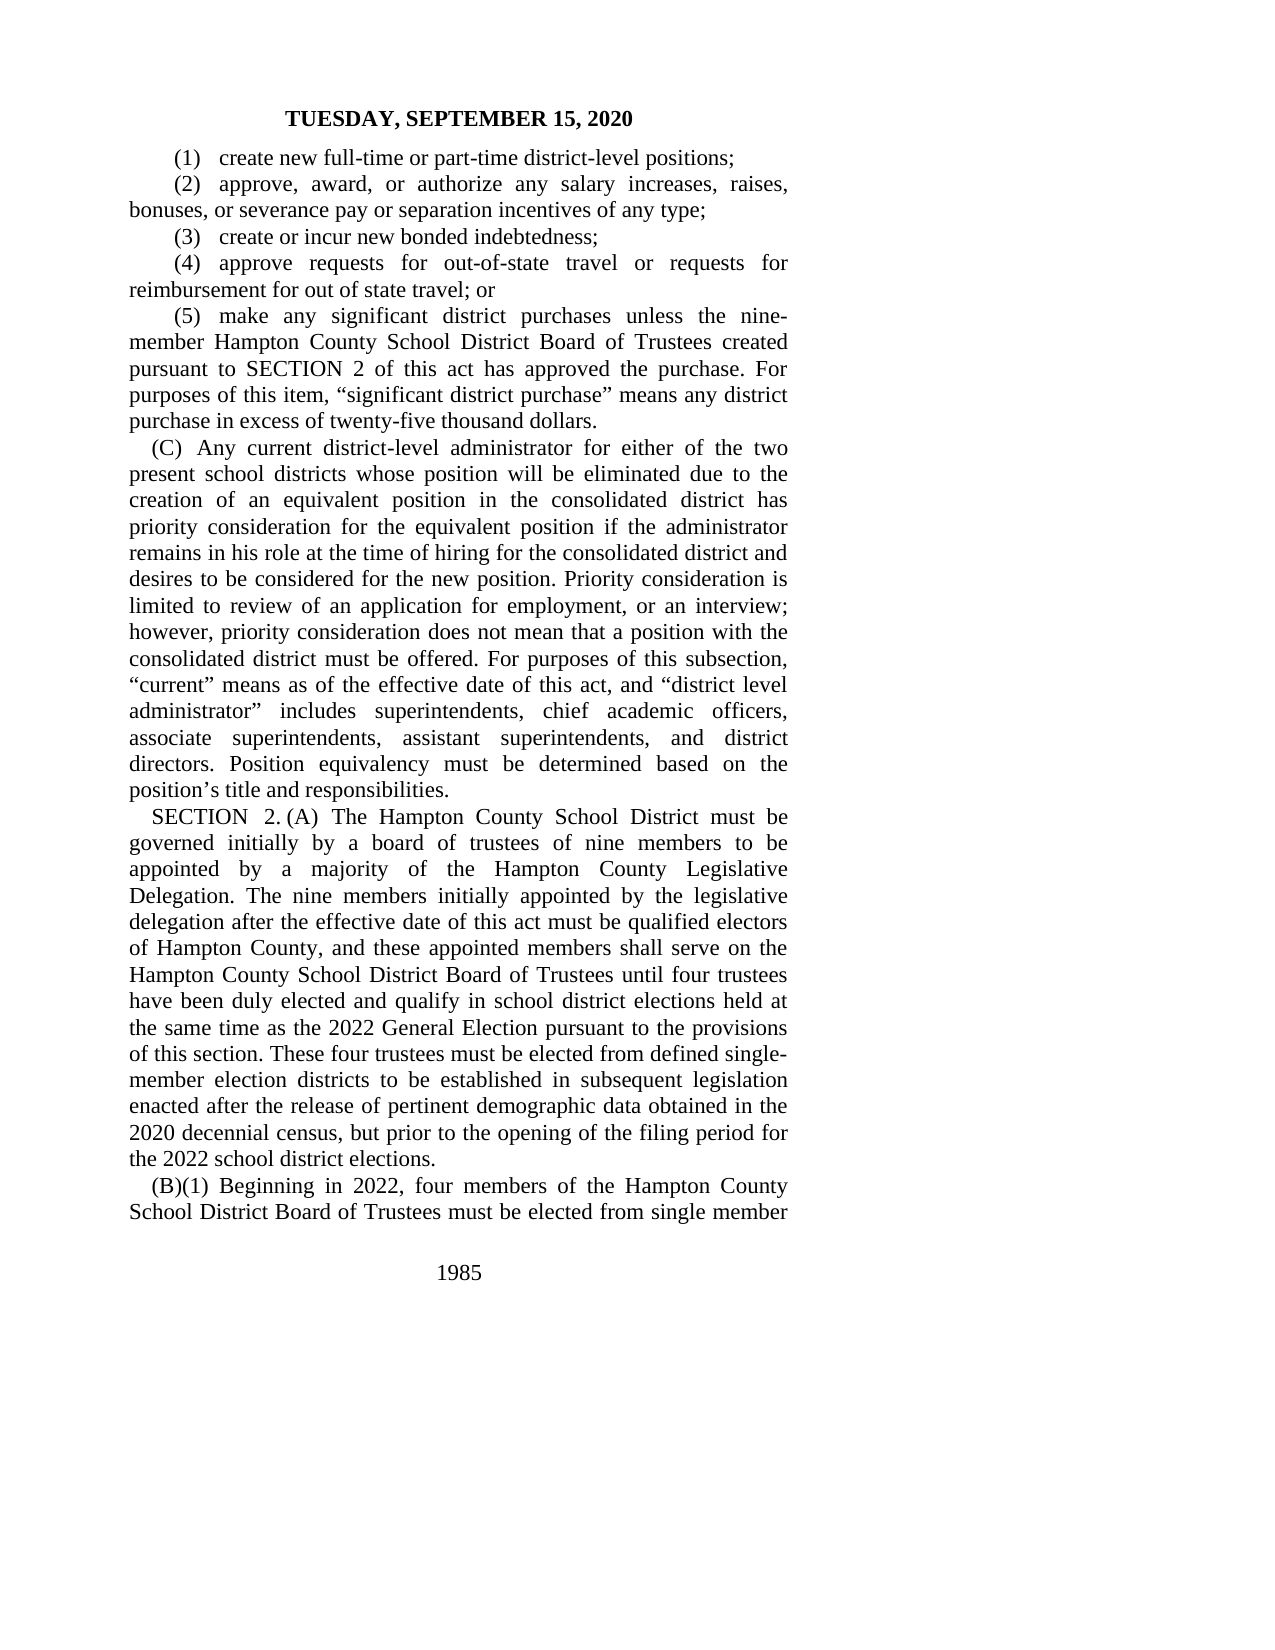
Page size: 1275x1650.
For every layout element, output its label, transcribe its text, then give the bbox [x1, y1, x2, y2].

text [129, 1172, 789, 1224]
text (5) make any significant district purchases unless the nine-member Hampton County School District Board of Trustees created pursuant to SECTION 2 of this act has approved the purchase. For purposes of this item, “significant district purchase” means any district purchase in excess of twenty-five thousand dollars. [129, 302, 789, 434]
text (1) create new full-time or part-time district-level positions; [129, 144, 789, 170]
text (4) approve requests for out-of-state travel or requests for reimbursement for out of state travel; or [129, 249, 789, 302]
text (3) create or incur new bonded indebtedness; [129, 223, 789, 249]
text (2) approve, award, or authorize any salary increases, raises, bonuses, or severance pay or separation incentives of any type; [129, 170, 789, 223]
text SECTION 2. (A) The Hampton County School District must be governed initially by a board of trustees of nine members to be appointed by a majority of the Hampton County Legislative Delegation. The nine members initially appointed by the legislative delegation after the effective date of this act must be qualified electors of Hampton County, and these appointed members shall serve on the Hampton County School District Board of Trustees until four trustees have been duly elected and qualify in school district elections held at the same time as the 2022 General Election pursuant to the provisions of this section. These four trustees must be elected from defined single-member election districts to be established in subsequent legislation enacted after the release of pertinent demographic data obtained in the 2020 decennial census, but prior to the opening of the filing period for the 2022 school district elections. [129, 803, 789, 1172]
text (C) Any current district-level administrator for either of the two present school districts whose position will be eliminated due to the creation of an equivalent position in the consolidated district has priority consideration for the equivalent position if the administrator remains in his role at the time of hiring for the consolidated district and desires to be considered for the new position. Priority consideration is limited to review of an application for employment, or an interview; however, priority consideration does not mean that a position with the consolidated district must be offered. For purposes of this subsection, “current” means as of the effective date of this act, and “district level administrator” includes superintendents, chief academic officers, associate superintendents, assistant superintendents, and district directors. Position equivalency must be determined based on the position’s title and responsibilities. [129, 434, 789, 803]
